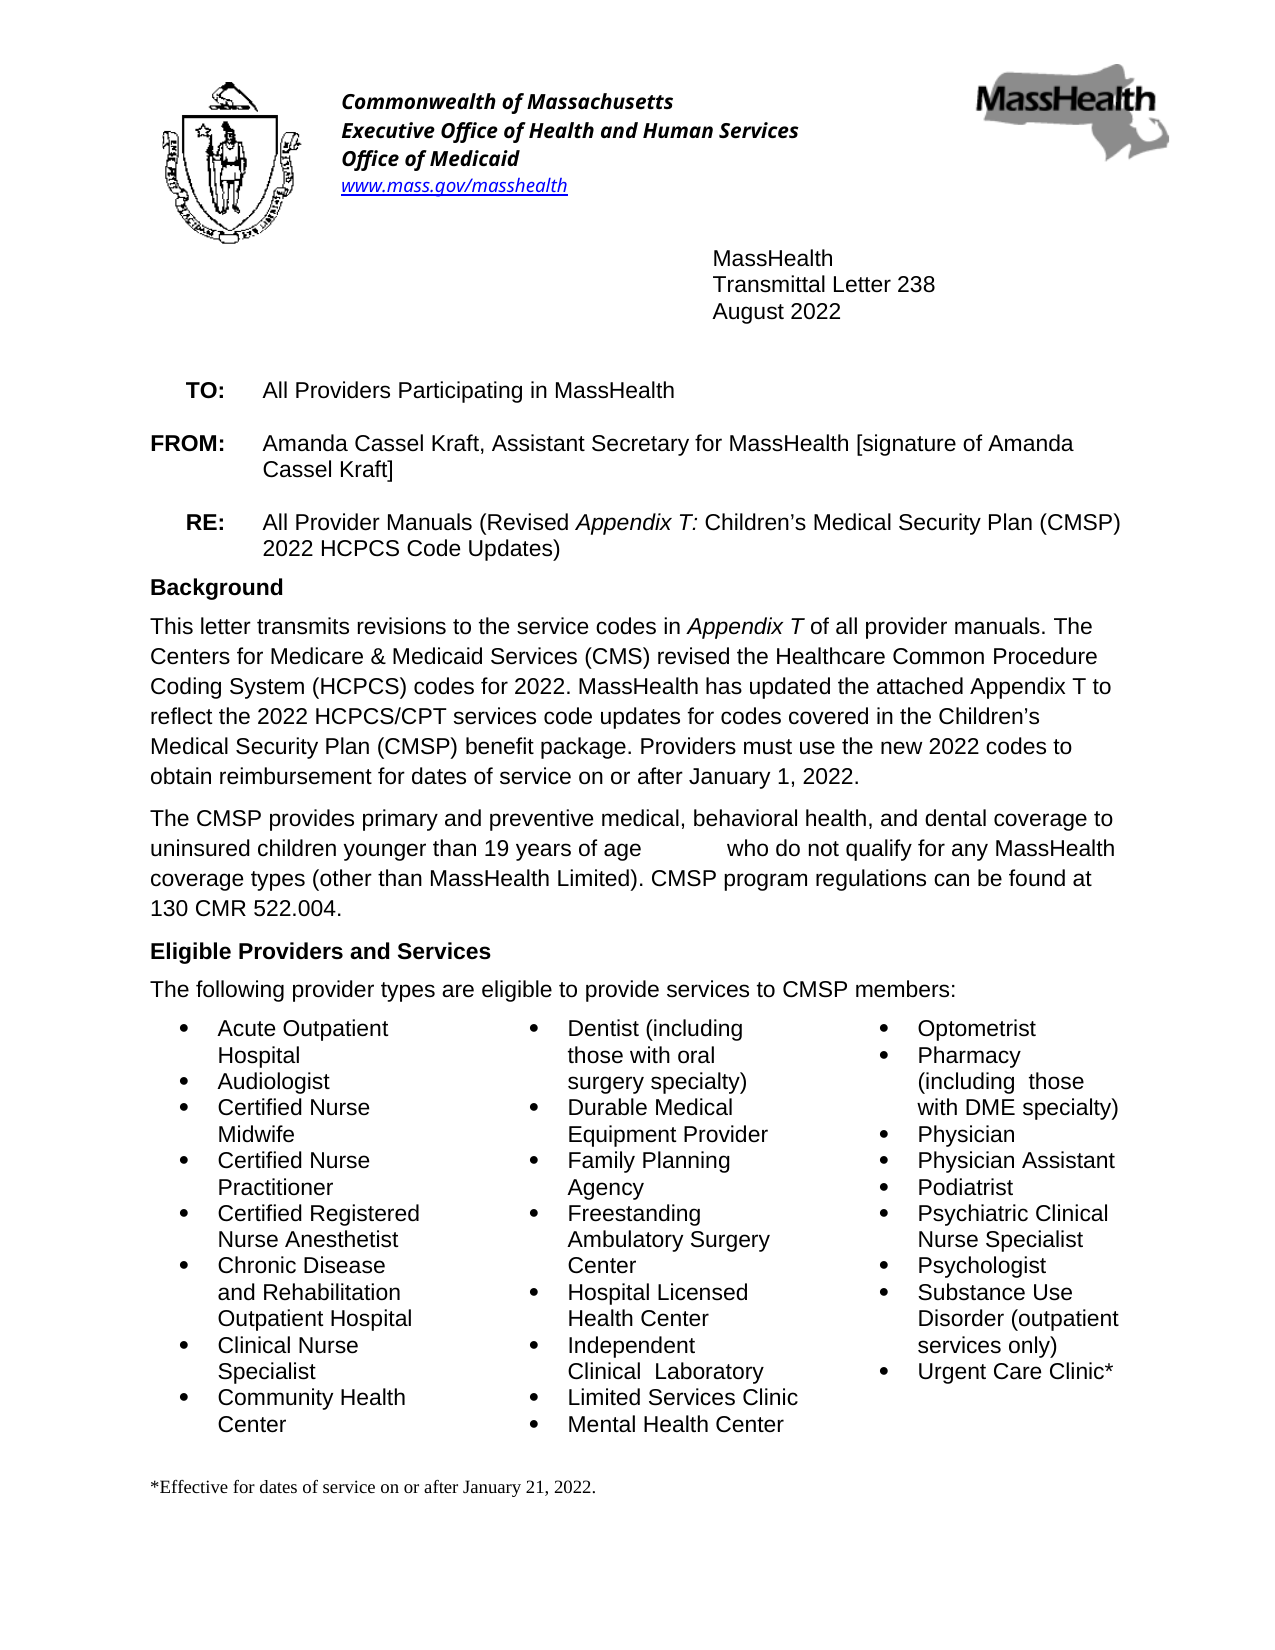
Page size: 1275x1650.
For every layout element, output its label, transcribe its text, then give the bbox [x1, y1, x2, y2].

list Psychiatric Clinical Nurse Specialist [880, 1200, 1125, 1252]
subtitle Eligible Providers and Services [150, 938, 1125, 964]
list Certified Registered Nurse Anesthetist [180, 1200, 425, 1252]
text The following provider types are eligible to provide services to CMSP members: [150, 976, 1125, 1003]
list Limited Services Clinic [500, 1384, 775, 1411]
list Podiatrist [880, 1173, 1125, 1200]
list Independent Clinical Laboratory [530, 1332, 775, 1384]
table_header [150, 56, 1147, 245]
text RE: All Provider Manuals (Revised Appendix T: Children’s Medical Security Plan (CMSP) 2022 HCPCS Code Updates) [150, 508, 1125, 561]
list Community Health Center [180, 1384, 425, 1437]
list Optometrist [880, 1015, 1125, 1042]
list Acute Outpatient Hospital [180, 1015, 425, 1068]
list Substance Use Disorder (outpatient services only) [880, 1279, 1125, 1358]
list Dentist (including those with oral surgery specialty) [530, 1015, 775, 1094]
text The CMSP provides primary and preventive medical, behavioral health, and dental coverage to uninsured children younger than 19 years of age who do not qualify for any MassHealth coverage types (other than MassHealth Limited). CMSP program regulations can be found at 130 CMR 522.004. [150, 805, 1125, 921]
list Urgent Care Clinic* [880, 1358, 1125, 1384]
list Certified Nurse Midwife [180, 1094, 425, 1147]
list Psychologist [880, 1252, 1125, 1279]
subtitle *Effective for dates of service on or after January 21, 2022. [150, 1476, 1125, 1497]
list Freestanding Ambulatory Surgery Center [530, 1200, 775, 1279]
list Audiologist [180, 1068, 425, 1094]
subtitle Transmittal Letter 238 [712, 271, 1125, 298]
list Certified Nurse Practitioner [180, 1147, 425, 1200]
list Physician [880, 1121, 1125, 1147]
text This letter transmits revisions to the service codes in Appendix T of all provider manuals. The Centers for Medicare & Medicaid Services (CMS) revised the Healthcare Common Procedure Coding System (HCPCS) codes for 2022. MassHealth has updated the attached Appendix T to reflect the 2022 HCPCS/CPT services code updates for codes covered in the Children’s Medical Security Plan (CMSP) benefit package. Providers must use the new 2022 codes to obtain reimbursement for dates of service on or after January 1, 2022. [150, 613, 1125, 789]
list Durable Medical Equipment Provider [530, 1094, 775, 1147]
text FROM: Amanda Cassel Kraft, Assistant Secretary for MassHealth [signature of Amanda Cassel Kraft] [150, 429, 1125, 482]
subtitle Background [150, 574, 1125, 600]
list Family Planning Agency [530, 1147, 775, 1200]
list Clinical Nurse Specialist [180, 1332, 425, 1384]
list Hospital Licensed Health Center [530, 1279, 775, 1332]
list Physician Assistant [880, 1147, 1125, 1173]
text August 2022 [712, 298, 1125, 324]
list Chronic Disease and Rehabilitation Outpatient Hospital [180, 1252, 425, 1332]
text TO: All Providers Participating in MassHealth [150, 377, 1125, 403]
list Pharmacy (including those with DME specialty) [880, 1042, 1125, 1121]
list Mental Health Center [500, 1411, 775, 1437]
text MassHealth [712, 245, 1125, 271]
